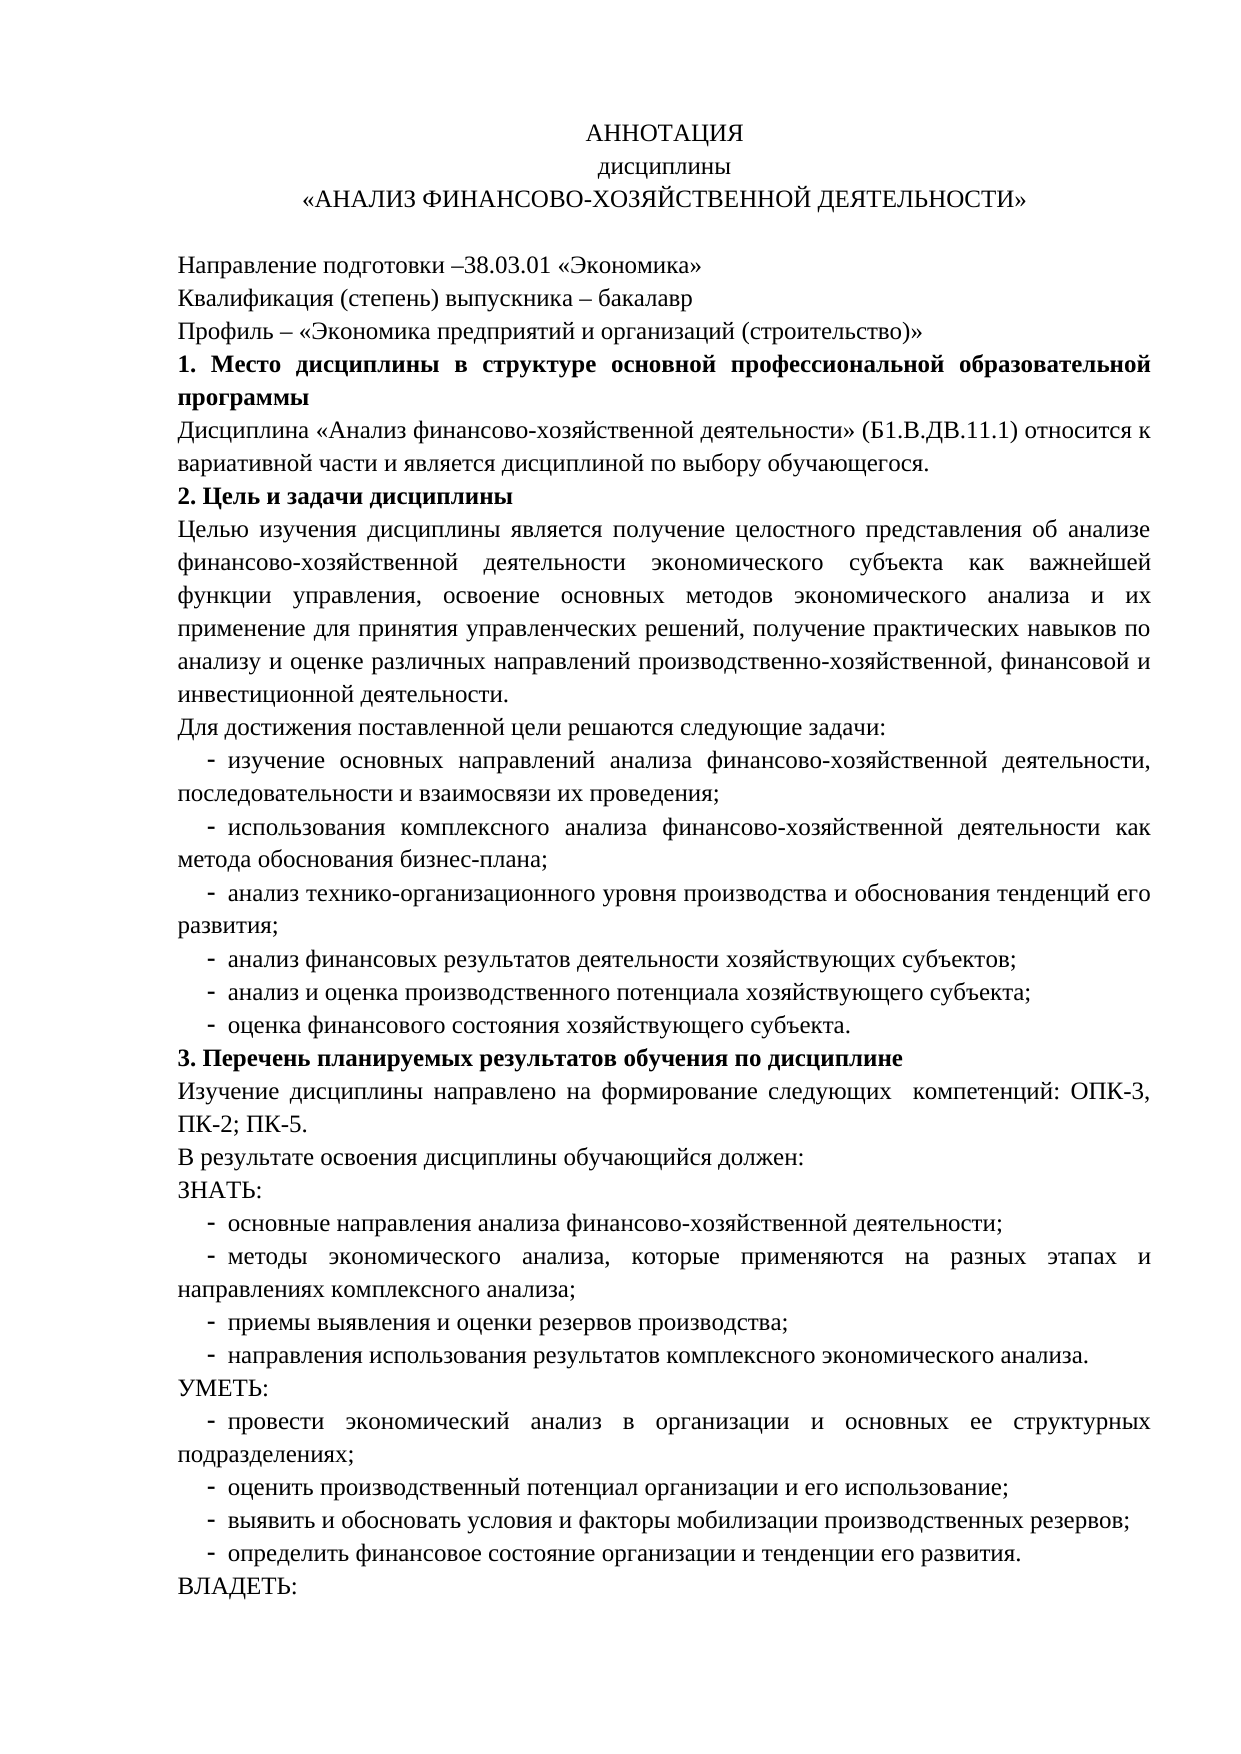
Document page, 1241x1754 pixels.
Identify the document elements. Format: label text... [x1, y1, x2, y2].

text Квалификация (степень) выпускника – бакалавр [177, 283, 1152, 312]
list анализ финансовых результатов деятельности хозяйствующих субъектов; [177, 944, 1152, 972]
text Направление подготовки –38.03.01 «Экономика» [177, 250, 1152, 279]
list методы экономического анализа, которые применяются на разных этапах и направлениях комплексного анализа; [177, 1241, 1152, 1303]
list провести экономический анализ в организации и основных ее структурных подразделениях; [177, 1406, 1152, 1468]
text ЗНАТЬ: [177, 1175, 1152, 1203]
text Профиль – «Экономика предприятий и организаций (строительство)» [177, 316, 1152, 345]
text Изучение дисциплины направлено на формирование следующих компетенций: ОПК-3, ПК-2; ПК-5. [177, 1076, 1152, 1137]
list изучение основных направлений анализа финансово-хозяйственной деятельности, последовательности и взаимосвязи их проведения; [177, 746, 1152, 807]
list направления использования результатов комплексного экономического анализа. [177, 1340, 1152, 1369]
list основные направления анализа финансово-хозяйственной деятельности; [177, 1208, 1152, 1237]
text Целью изучения дисциплины является получение целостного представления об анализе финансово-хозяйственной деятельности экономического субъекта как важнейшей функции управления, освоение основных методов экономического анализа и их применение для принятия управленческих решений, получение практических навыков по анализу и оценке различных направлений производственно-хозяйственной, финансовой и инвестиционной деятельности. [177, 514, 1152, 708]
text дисциплины [177, 151, 1152, 180]
text АННОТАЦИЯ [177, 118, 1152, 147]
list анализ технико-организационного уровня производства и обоснования тенденций его развития; [177, 878, 1152, 939]
text В результате освоения дисциплины обучающийся должен: [177, 1142, 1152, 1171]
text «АНАЛИЗ ФИНАНСОВО-ХОЗЯЙСТВЕННОЙ ДЕЯТЕЛЬНОСТИ» [177, 184, 1152, 213]
text Для достижения поставленной цели решаются следующие задачи: [177, 712, 1152, 741]
text 2. Цель и задачи дисциплины [177, 481, 1152, 510]
list анализ и оценка производственного потенциала хозяйствующего субъекта; [177, 977, 1152, 1005]
list оценка финансового состояния хозяйствующего субъекта. [177, 1010, 1152, 1038]
text УМЕТЬ: [177, 1373, 1152, 1402]
text Дисциплина «Анализ финансово-хозяйственной деятельности» (Б1.В.ДВ.11.1) относится к вариативной части и является дисциплиной по выбору обучающегося. [177, 415, 1152, 477]
text 1. Место дисциплины в структуре основной профессиональной образовательной программы [177, 349, 1152, 411]
list определить финансовое состояние организации и тенденции его развития. [177, 1538, 1152, 1567]
text ВЛАДЕТЬ: [177, 1571, 1152, 1600]
list использования комплексного анализа финансово-хозяйственной деятельности как метода обоснования бизнес-плана; [177, 812, 1152, 873]
list приемы выявления и оценки резервов производства; [177, 1307, 1152, 1336]
list выявить и обосновать условия и факторы мобилизации производственных резервов; [177, 1505, 1152, 1534]
text 3. Перечень планируемых результатов обучения по дисциплине [177, 1043, 1152, 1071]
list оценить производственный потенциал организации и его использование; [177, 1472, 1152, 1501]
